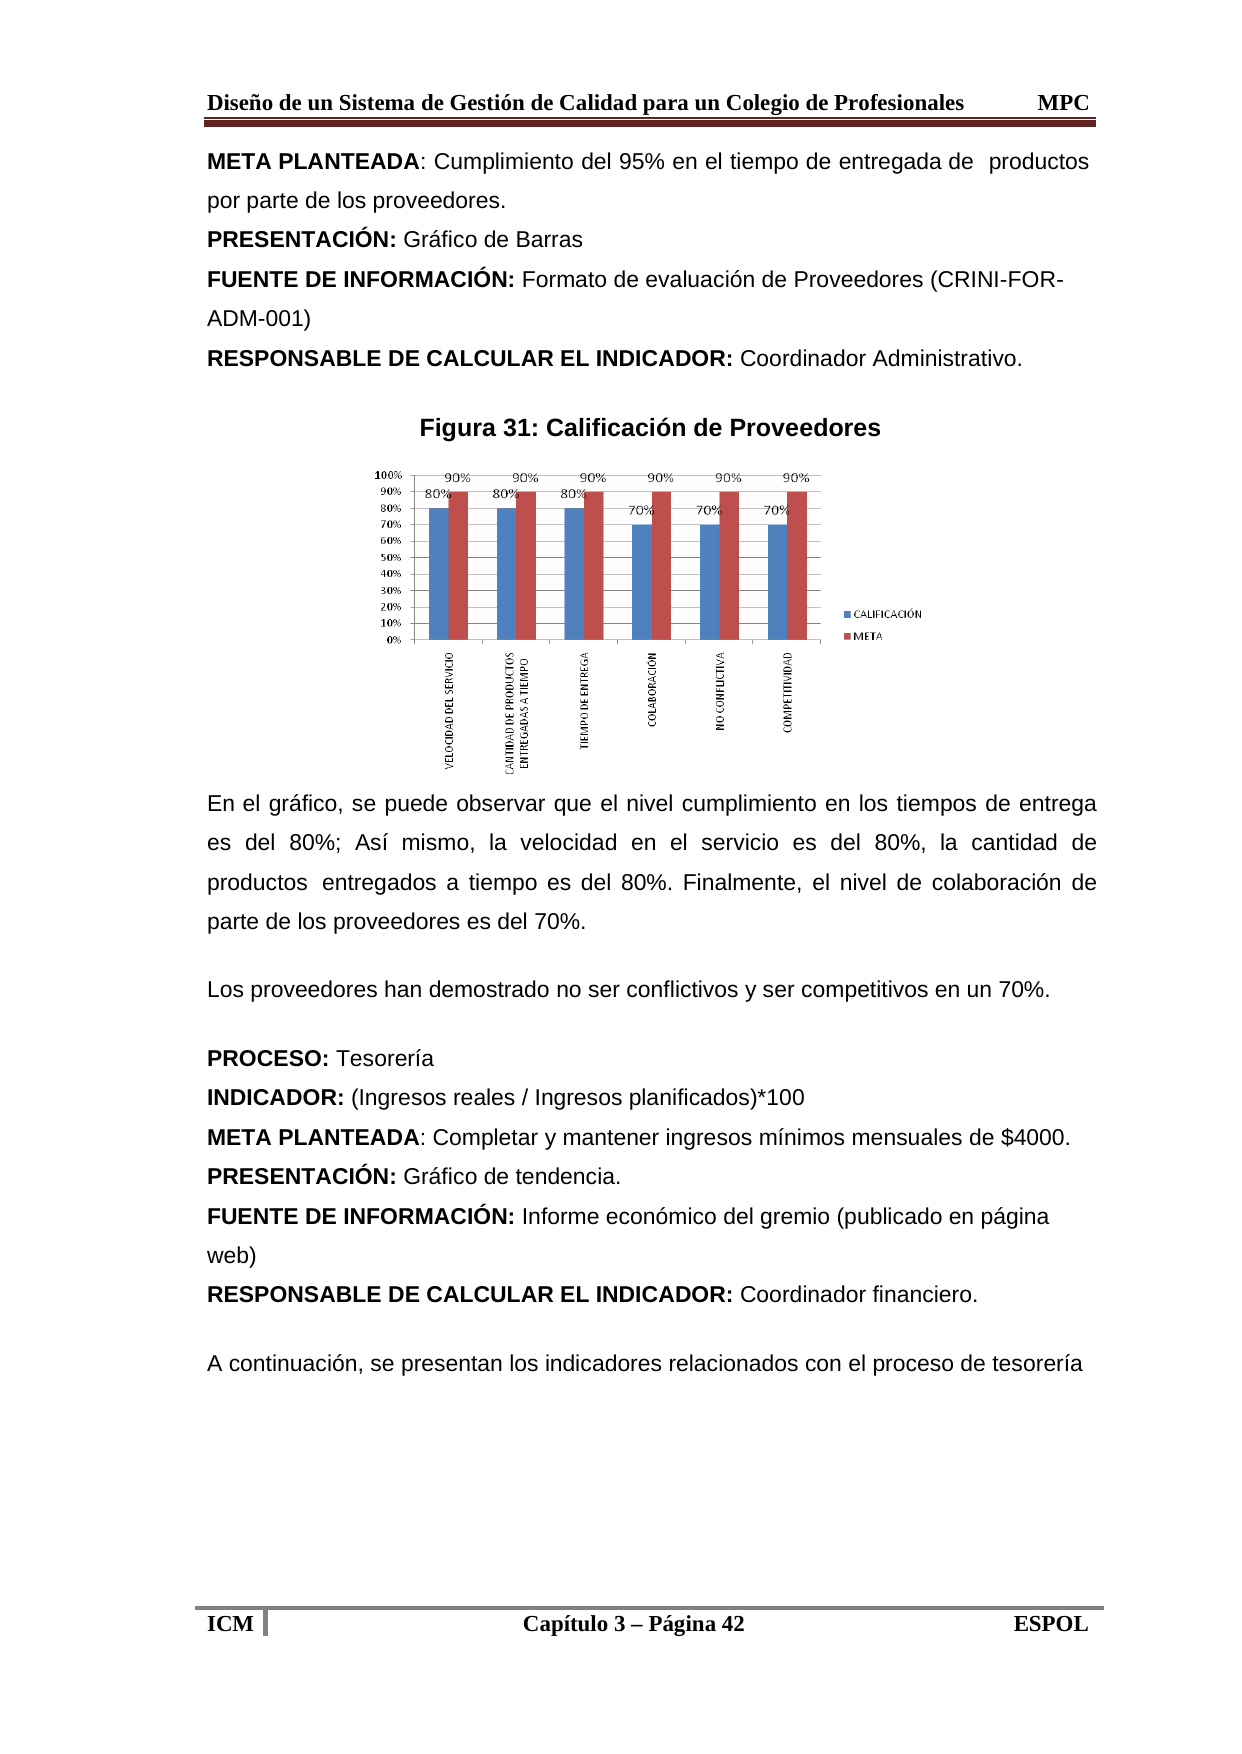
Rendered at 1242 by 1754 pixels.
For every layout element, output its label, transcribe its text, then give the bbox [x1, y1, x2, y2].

text RESPONSABLE DE CALCULAR EL INDICADOR: Coordinador financiero. [207, 1281, 982, 1308]
text META PLANTEADA: Completar y mantener ingresos mínimos mensuales de $4000. [207, 1124, 1076, 1150]
text RESPONSABLE DE CALCULAR EL INDICADOR: Coordinador Administrativo. [207, 345, 1026, 371]
text Figura 31: Calificación de Proveedores [415, 413, 885, 442]
text PROCESO: Tesorería [207, 1045, 438, 1071]
text PRESENTACIÓN: Gráfico de Barras [207, 226, 587, 253]
picture [374, 471, 923, 774]
text Los proveedores han demostrado no ser conflictivos y ser competitivos en un 70%. [207, 976, 1054, 1003]
text FUENTE DE INFORMACIÓN: Formato de evaluación de Proveedores (CRINI-FOR- ADM-001) [207, 266, 1068, 332]
text META PLANTEADA: Cumplimiento del 95% en el tiempo de entregada de productos por parte de los proveedores. [207, 148, 1097, 213]
text En el gráfico, se puede observar que el nivel cumplimiento en los tiempos de entrega es del 80%; Así mismo, la velocidad en el servicio es del 80%, la cantidad de productos entregados a tiempo es del 80%. Finalmente, el nivel de colaboración de parte de los proveedores es del 70%. [207, 789, 1098, 934]
text FUENTE DE INFORMACIÓN: Informe económico del gremio (publicado en página web) [207, 1203, 1054, 1268]
text PRESENTACIÓN: Gráfico de tendencia. [207, 1163, 625, 1189]
text A continuación, se presentan los indicadores relacionados con el proceso de tesorería [207, 1350, 1086, 1376]
text INDICADOR: (Ingresos reales / Ingresos planificados)*100 [207, 1084, 809, 1111]
